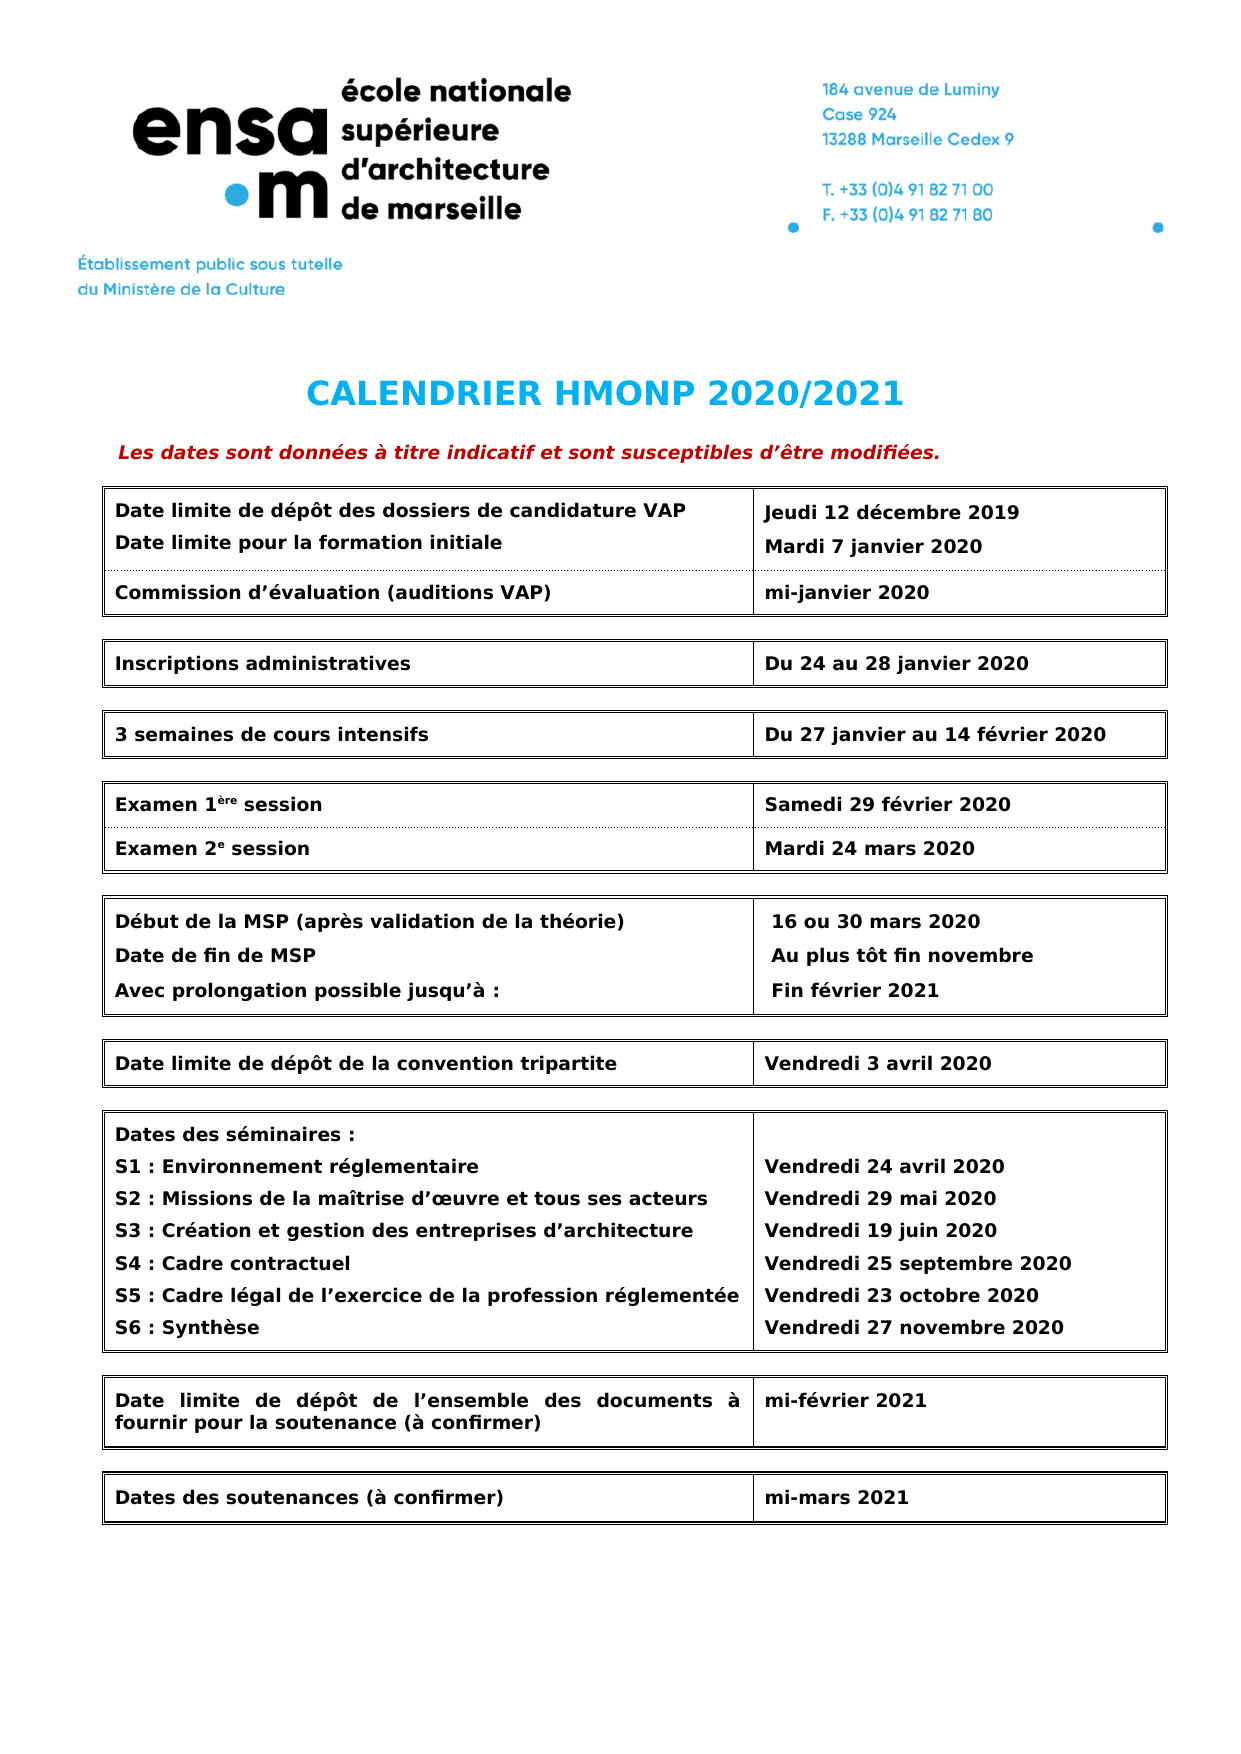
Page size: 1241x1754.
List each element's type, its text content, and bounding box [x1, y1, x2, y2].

table_header Date limite de dépôt des dossiers de candidature VAP Date limite pour la formation initiale [105, 489, 753, 570]
table_cell mi-janvier 2020 [754, 570, 1165, 614]
table_header Vendredi 24 avril 2020 Vendredi 29 mai 2020 Vendredi 19 juin 2020 Vendredi 25 septembre 2020 Vendredi 23 octobre 2020 Vendredi 27 novembre 2020 [754, 1113, 1165, 1349]
picture [0, 77, 1241, 295]
table_header Du 24 au 28 janvier 2020 [754, 642, 1165, 685]
table_header 16 ou 30 mars 2020 Au plus tôt fin novembre Fin février 2021 [754, 899, 1165, 1014]
text Les dates sont données à titre indicatif et sont susceptibles d’être modifiées. [118, 442, 1092, 464]
table_header Date limite de dépôt de la convention tripartite [105, 1042, 753, 1085]
table_cell Examen 2e session [105, 827, 753, 870]
table_header Début de la MSP (après validation de la théorie) Date de fin de MSP Avec prolongation possible jusqu’à : [105, 899, 753, 1014]
table_header mi-mars 2021 [754, 1475, 1165, 1521]
table_header Samedi 29 février 2020 [754, 784, 1165, 827]
text CALENDRIER HMONP 2020/2021 [118, 375, 1092, 413]
table_header 3 semaines de cours intensifs [105, 713, 753, 756]
table_header mi-février 2021 [754, 1378, 1165, 1446]
table_header Vendredi 3 avril 2020 [754, 1042, 1165, 1085]
table_header Jeudi 12 décembre 2019 Mardi 7 janvier 2020 [754, 489, 1165, 570]
table_cell Commission d’évaluation (auditions VAP) [105, 570, 753, 614]
table_cell Mardi 24 mars 2020 [754, 827, 1165, 870]
table_header Inscriptions administratives [105, 642, 753, 685]
table_header Date limite de dépôt de l’ensemble des documents à fournir pour la soutenance (à confirmer) [105, 1378, 753, 1446]
table_header Dates des soutenances (à confirmer) [105, 1475, 753, 1521]
table_header Du 27 janvier au 14 février 2020 [754, 713, 1165, 756]
table_header Dates des séminaires : S1 : Environnement réglementaire S2 : Missions de la maîtrise d’œuvre et tous ses acteurs S3 : Création et gestion des entreprises d’architecture S4 : Cadre contractuel S5 : Cadre légal de l’exercice de la profession réglementée S6 : Synthèse [105, 1113, 753, 1349]
table_header Examen 1ère session [105, 784, 753, 827]
